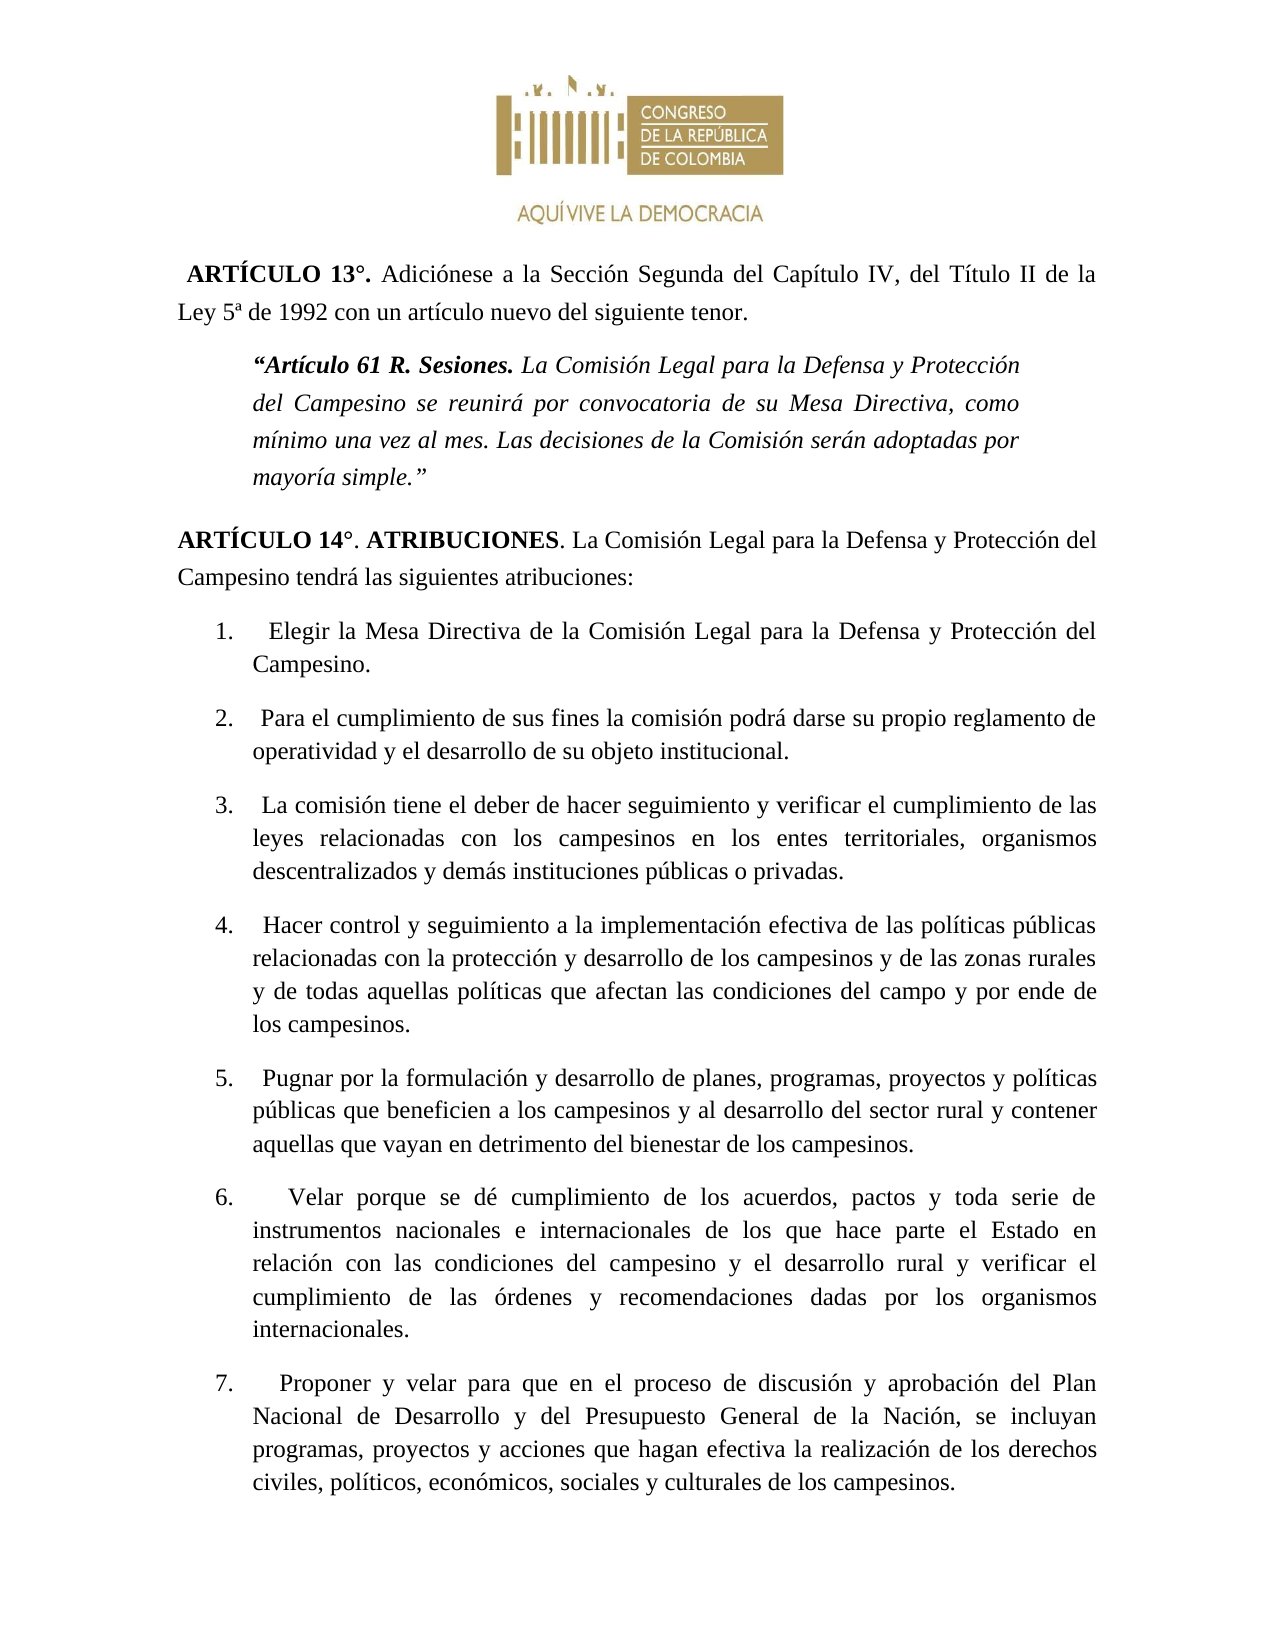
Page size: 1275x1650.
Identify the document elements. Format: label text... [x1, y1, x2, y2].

text 7. Proponer y velar para que en el proceso de discusión y aprobación del Plan Nacional de Desarrollo y del Presupuesto General de la Nación, se incluyan programas, proyectos y acciones que hagan efectiva la realización de los derechos civiles, políticos, económicos, sociales y culturales de los campesinos. [215, 1368, 1098, 1496]
text 1. Elegir la Mesa Directiva de la Comisión Legal para la Defensa y Protección del Campesino. [215, 616, 1098, 678]
text 2. Para el cumplimiento de sus fines la comisión podrá darse su propio reglamento de operatividad y el desarrollo de su objeto institucional. [215, 703, 1098, 765]
text “Artículo 61 R. Sesiones. La Comisión Legal para la Defensa y Protección del Campesino se reunirá por convocatoria de su Mesa Directiva, como mínimo una vez al mes. Las decisiones de la Comisión serán adoptadas por mayoría simple.” [252, 351, 1023, 491]
text ARTÍCULO 13°. Adiciónese a la Sección Segunda del Capítulo IV, del Título II de la Ley 5ª de 1992 con un artículo nuevo del siguiente tenor. [177, 259, 1098, 325]
text 6. Velar porque se dé cumplimiento de los acuerdos, pactos y toda serie de instrumentos nacionales e internacionales de los que hace parte el Estado en relación con las condiciones del campesino y el desarrollo rural y verificar el cumplimiento de las órdenes y recomendaciones dadas por los organismos internacionales. [215, 1182, 1098, 1343]
picture [491, 75, 784, 227]
text 3. La comisión tiene el deber de hacer seguimiento y verificar el cumplimiento de las leyes relacionadas con los campesinos en los entes territoriales, organismos descentralizados y demás instituciones públicas o privadas. [215, 790, 1098, 884]
text ARTÍCULO 14°. ATRIBUCIONES. La Comisión Legal para la Defensa y Protección del Campesino tendrá las siguientes atribuciones: [177, 525, 1098, 591]
text 4. Hacer control y seguimiento a la implementación efectiva de las políticas públicas relacionadas con la protección y desarrollo de los campesinos y de las zonas rurales y de todas aquellas políticas que afectan las condiciones del campo y por ende de los campesinos. [215, 910, 1098, 1037]
text 5. Pugnar por la formulación y desarrollo de planes, programas, proyectos y políticas públicas que beneficien a los campesinos y al desarrollo del sector rural y contener aquellas que vayan en detrimento del bienestar de los campesinos. [215, 1063, 1098, 1157]
